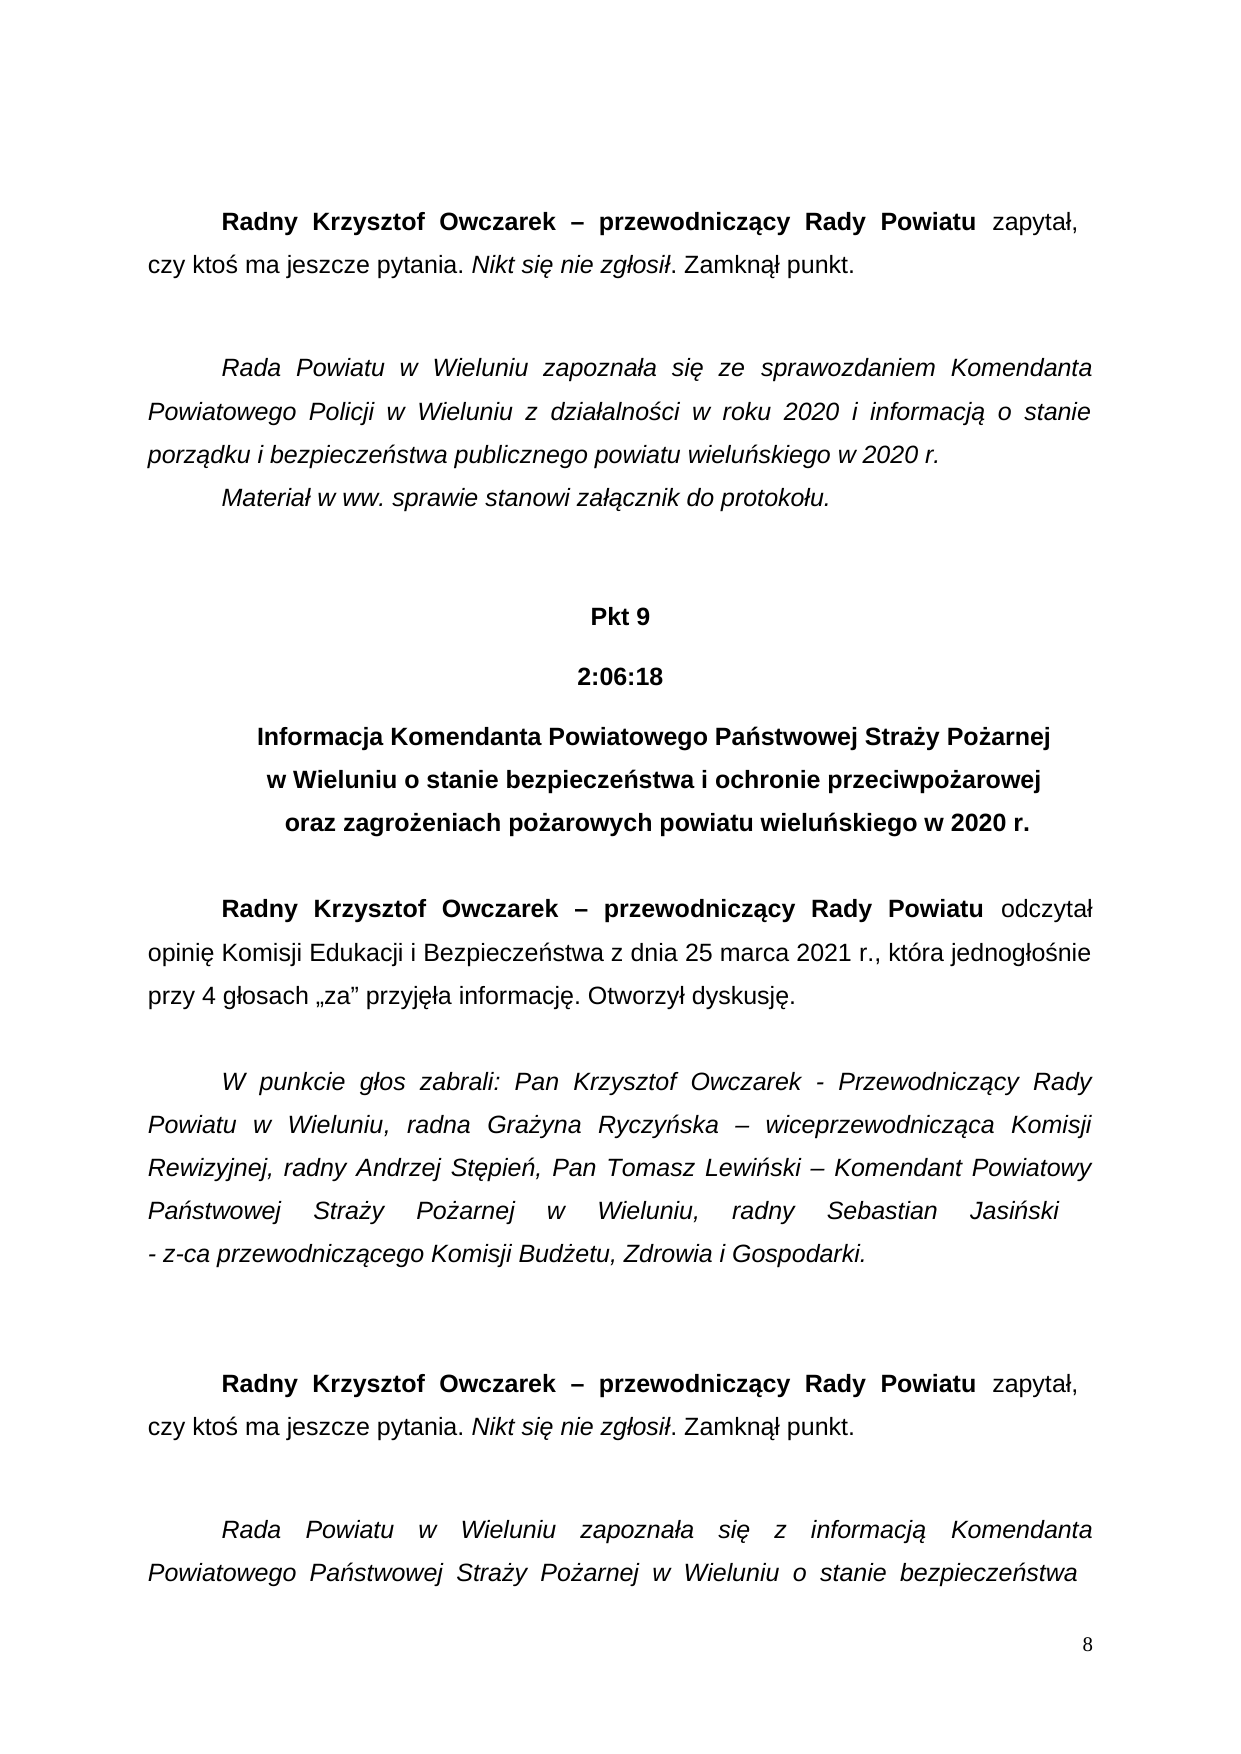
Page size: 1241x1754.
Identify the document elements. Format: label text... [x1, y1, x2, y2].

list Informacja Komendanta Powiatowego Państwowej Straży Pożarnej w Wieluniu o stanie bezpieczeństwa i ochronie przeciwpożarowej oraz zagrożeniach pożarowych powiatu wieluńskiego w 2020 r. [223, 722, 1093, 837]
text Rada Powiatu w Wieluniu zapoznała się ze sprawozdaniem Komendanta Powiatowego Policji w Wieluniu z działalności w roku 2020 i informacją o stanie porządku i bezpieczeństwa publicznego powiatu wieluńskiego w 2020 r. [148, 353, 1093, 468]
text W punkcie głos zabrali: Pan Krzysztof Owczarek - Przewodniczący Rady Powiatu w Wieluniu, radna Grażyna Ryczyńska – wiceprzewodnicząca Komisji Rewizyjnej, radny Andrzej Stępień, Pan Tomasz Lewiński – Komendant Powiatowy Państwowej Straży Pożarnej w Wieluniu, radny Sebastian Jasiński - z-ca przewodniczącego Komisji Budżetu, Zdrowia i Gospodarki. [148, 1067, 1093, 1268]
text 2:06:18 [148, 662, 1093, 691]
text Materiał w ww. sprawie stanowi załącznik do protokołu. [148, 483, 1093, 512]
text Radny Krzysztof Owczarek – przewodniczący Rady Powiatu zapytał, czy ktoś ma jeszcze pytania. Nikt się nie zgłosił. Zamknął punkt. [148, 1369, 1093, 1441]
text Pkt 9 [148, 602, 1093, 631]
text Radny Krzysztof Owczarek – przewodniczący Rady Powiatu odczytał opinię Komisji Edukacji i Bezpieczeństwa z dnia 25 marca 2021 r., która jednogłośnie przy 4 głosach „za” przyjęła informację. Otworzył dyskusję. [148, 894, 1093, 1009]
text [148, 1515, 1093, 1587]
text Radny Krzysztof Owczarek – przewodniczący Rady Powiatu zapytał, czy ktoś ma jeszcze pytania. Nikt się nie zgłosił. Zamknął punkt. [148, 207, 1093, 279]
